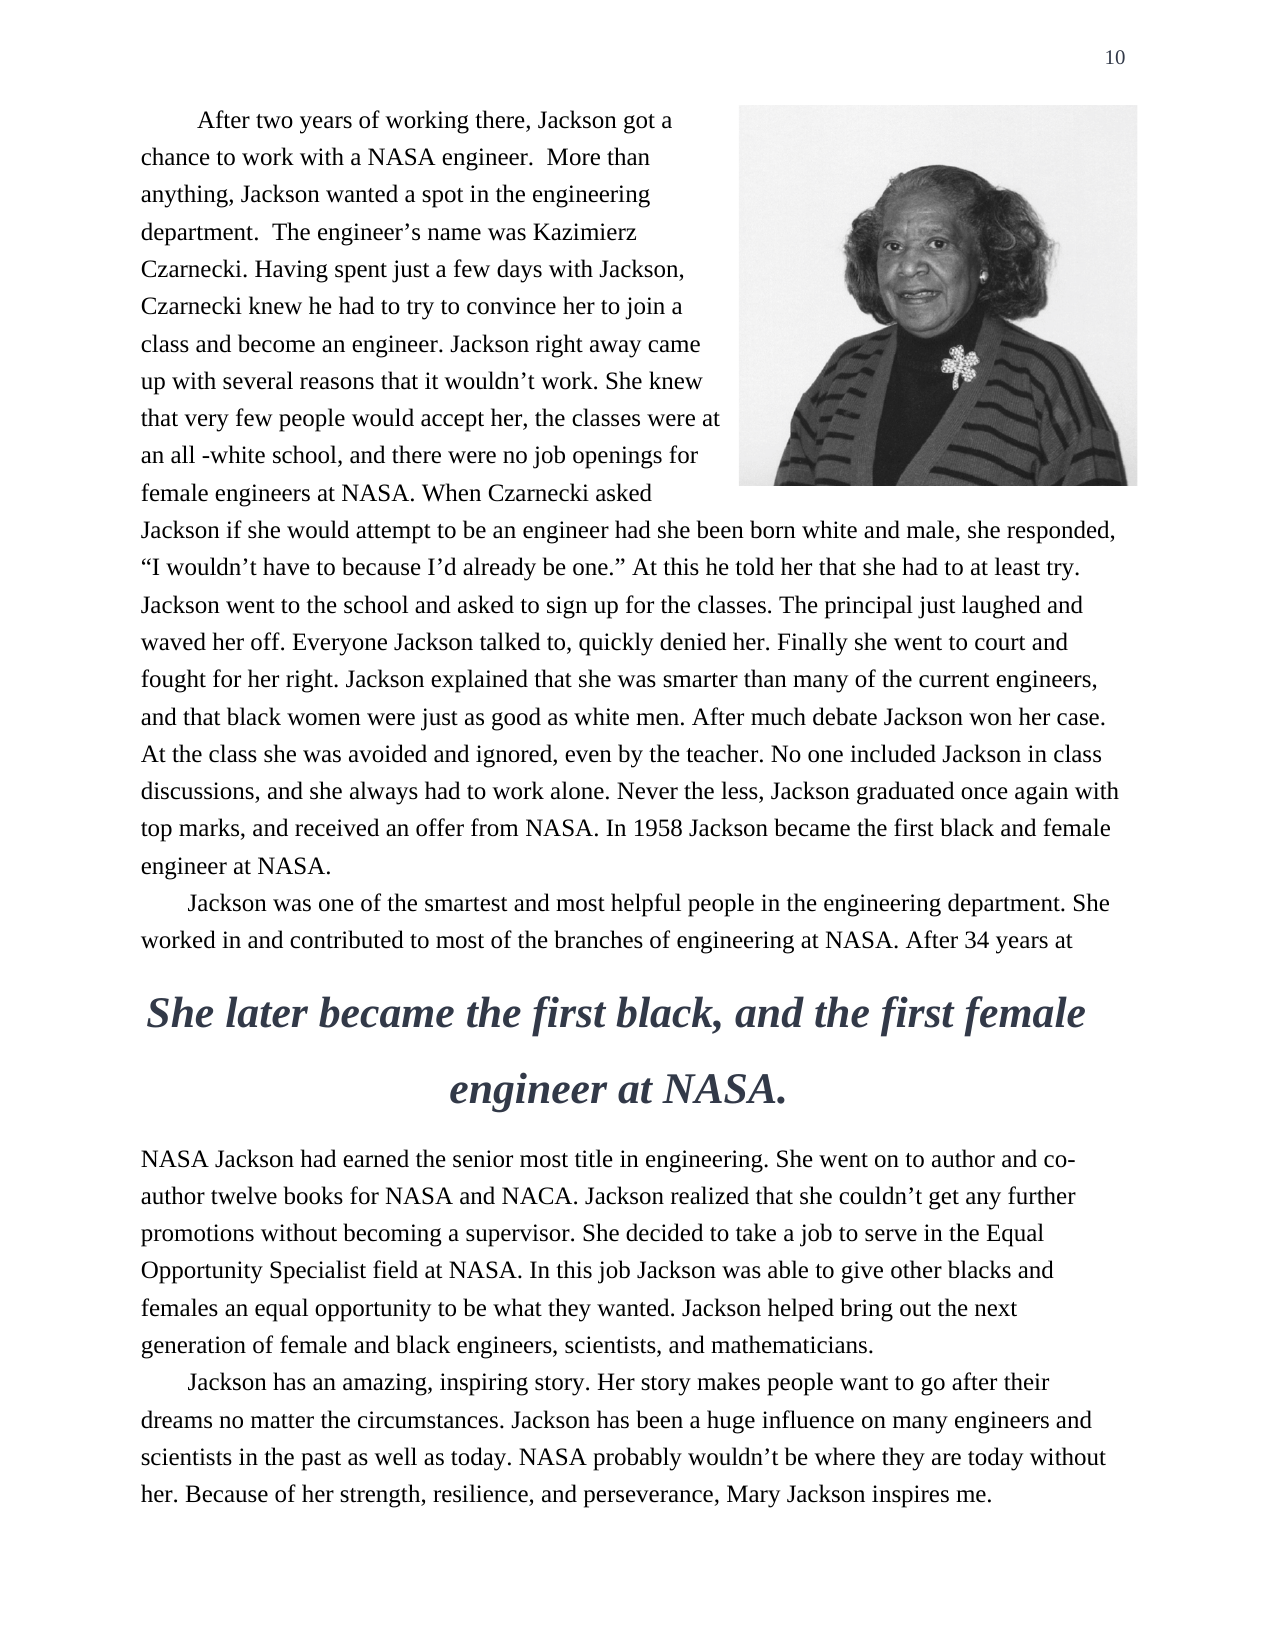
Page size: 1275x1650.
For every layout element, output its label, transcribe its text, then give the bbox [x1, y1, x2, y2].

picture [737, 105, 1138, 484]
text After two years of working there, Jackson got a chance to work with a NASA engineer. More than anything, Jackson wanted a spot in the engineering department. The engineer’s name was Kazimierz Czarnecki. Having spent just a few days with Jackson, Czarnecki knew he had to try to convince her to join a class and become an engineer. Jackson right away came up with several reasons that it wouldn’t work. She knew that very few people would accept her, the classes were at an all -white school, and there were no job openings for female engineers at NASA. When Czarnecki asked Jackson if she would attempt to be an engineer had she been born white and male, she responded, “I wouldn’t have to because I’d already be one.” At this he told her that she had to at least try. Jackson went to the school and asked to sign up for the classes. The principal just laughed and waved her off. Everyone Jackson talked to, quickly denied her. Finally she went to court and fought for her right. Jackson explained that she was smarter than many of the current engineers, and that black women were just as good as white men. After much debate Jackson won her case. At the class she was avoided and ignored, even by the teacher. No one included Jackson in class discussions, and she always had to work alone. Never the less, Jackson graduated once again with top marks, and received an offer from NASA. In 1958 Jackson became the first black and female engineer at NASA. [141, 105, 1125, 879]
text Jackson was one of the smartest and most helpful people in the engineering department. She worked in and contributed to most of the branches of engineering at NASA. After 34 years at NASA Jackson had earned the senior most title in engineering. She went on to author and co-author twelve books for NASA and NACA. Jackson realized that she couldn’t get any further promotions without becoming a supervisor. She decided to take a job to serve in the Equal Opportunity Specialist field at NASA. In this job Jackson was able to give other blacks and females an equal opportunity to be what they wanted. Jackson helped bring out the next generation of female and black engineers, scientists, and mathematicians. [141, 888, 1125, 1359]
text Jackson has an amazing, inspiring story. Her story makes people want to go after their dreams no matter the circumstances. Jackson has been a huge influence on many engineers and scientists in the past as well as today. NASA probably wouldn’t be where they are today without her. Because of her strength, resilience, and perseverance, Mary Jackson inspires me. [141, 1367, 1125, 1508]
